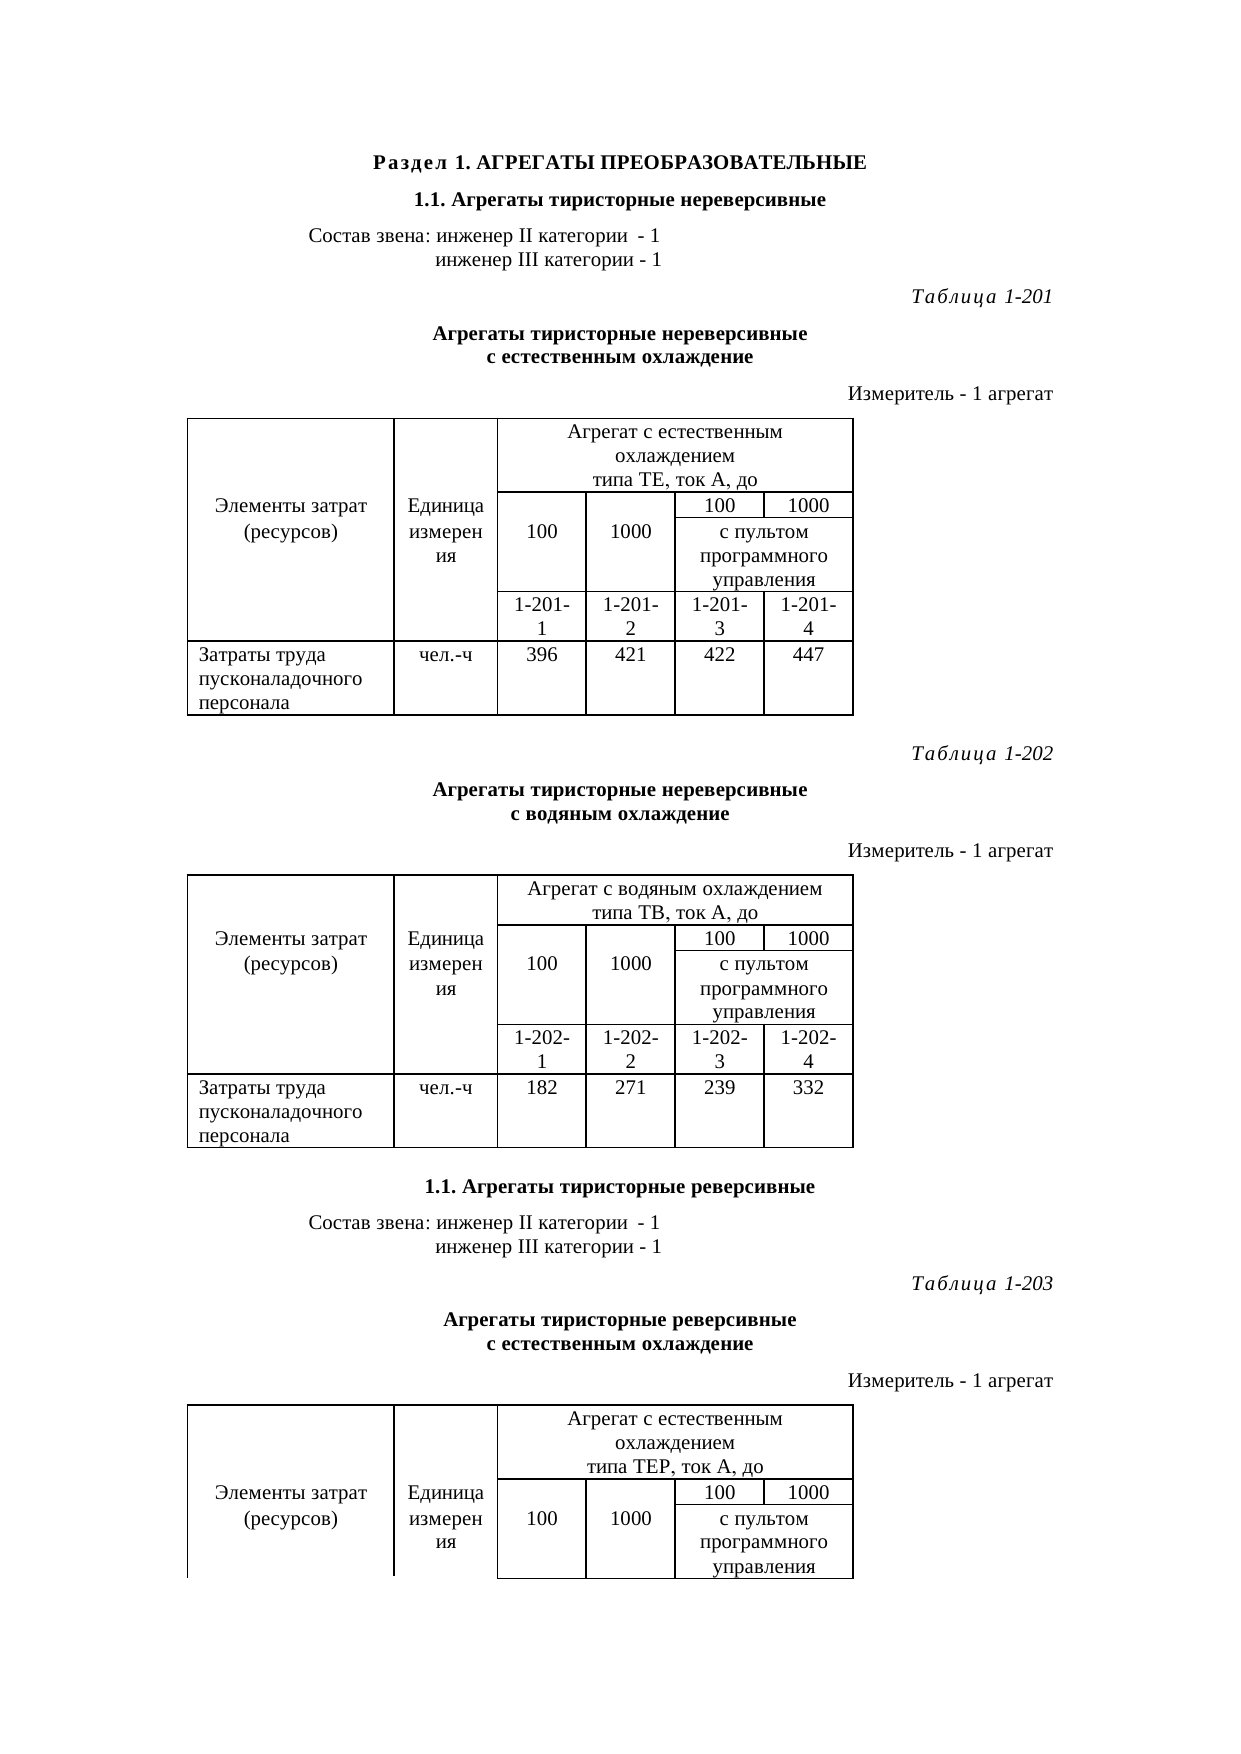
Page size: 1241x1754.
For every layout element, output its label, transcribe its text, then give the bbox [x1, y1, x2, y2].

table_cell измерения [395, 950, 497, 1023]
table_cell 1000 [587, 517, 674, 591]
table_cell 100 [498, 950, 585, 1023]
table_header Агрегат с естественным охлаждением типа ТЕР ток А до [498, 1406, 852, 1478]
table_cell 1-201-1 [498, 592, 585, 640]
table_cell [587, 493, 674, 517]
table_cell 421 [587, 642, 674, 714]
table_cell 447 [765, 642, 852, 714]
text с естественным охлаждение [187, 1331, 1053, 1355]
table_cell 1-201-4 [765, 592, 852, 640]
table_cell Затраты труда пусконаладочного персонала [188, 1075, 393, 1147]
table_cell [498, 493, 585, 517]
text Измеритель - 1 агрегат [187, 381, 1053, 405]
table_cell 1-202-4 [765, 1025, 852, 1073]
text Измеритель - 1 агрегат [187, 1368, 1053, 1392]
table_cell 1000 [587, 950, 674, 1023]
table_cell [188, 1024, 393, 1073]
table_cell Элементы затрат [188, 491, 393, 517]
table_cell 182 [498, 1075, 585, 1147]
subtitle Раздел 1. АГРЕГАТЫ ПРЕОБРАЗОВАТЕЛЬНЫЕ [187, 150, 1053, 174]
table_cell Элементы затрат [188, 1478, 393, 1504]
table_cell 1-202-3 [676, 1025, 763, 1073]
table_header [395, 876, 497, 924]
table_cell с пультом программного управления [676, 951, 852, 1023]
table_cell [188, 591, 393, 640]
table_cell 1-202-1 [498, 1025, 585, 1073]
table_cell измерения [394, 1504, 497, 1577]
table_cell [395, 1024, 497, 1073]
table_cell (ресурсов) [188, 950, 393, 1023]
text инженер III категории - 1 [187, 247, 1053, 271]
table_cell с пультом программного управления [676, 518, 852, 591]
text Таблица 1-203 [187, 1271, 1053, 1295]
text Состав звена инженер II категории - 1 [187, 1210, 1053, 1234]
table_cell 100 [676, 493, 763, 517]
table_header [188, 419, 393, 491]
table_cell 422 [676, 642, 763, 714]
table_cell с пультом программного управления [676, 1505, 852, 1577]
text Измеритель - 1 агрегат [187, 838, 1053, 862]
table_cell 1000 [765, 926, 852, 950]
table_header [188, 1406, 393, 1478]
table_cell 1-202-2 [587, 1025, 674, 1073]
table_cell (ресурсов) [188, 517, 393, 591]
table_cell Единица [395, 924, 497, 950]
table_cell 100 [498, 1504, 585, 1577]
table_cell 396 [498, 642, 585, 714]
table_cell 1000 [587, 1504, 674, 1577]
table_cell 1-201-3 [676, 592, 763, 640]
table_cell [395, 591, 497, 640]
table_cell 239 [676, 1075, 763, 1147]
table_header Агрегат с водяным охлаждением типа ТВ ток А до [498, 876, 852, 924]
table_cell 100 [498, 517, 585, 591]
table_cell чел.-ч [395, 642, 497, 714]
table_cell Элементы затрат [188, 924, 393, 950]
text с водяным охлаждение [187, 801, 1053, 825]
text Агрегаты тиристорные нереверсивные [187, 320, 1053, 344]
table_cell (ресурсов) [188, 1504, 394, 1577]
table_cell 271 [587, 1075, 674, 1147]
table_cell Единица [395, 1478, 497, 1504]
table_header [395, 1406, 497, 1478]
text с естественным охлаждение [187, 344, 1053, 368]
table_cell Единица [395, 491, 497, 517]
table_header [188, 876, 393, 924]
table_header Агрегат с естественным охлаждением типа ТЕ ток А до [498, 419, 852, 491]
text Таблица 1-202 [187, 741, 1053, 765]
table_cell 332 [765, 1075, 852, 1147]
table_cell [587, 926, 674, 950]
table_cell 1-201-2 [587, 592, 674, 640]
subtitle 1.1. Агрегаты тиристорные нереверсивные [187, 187, 1053, 211]
table_cell 100 [676, 1480, 763, 1504]
table_cell 100 [676, 926, 763, 950]
table_cell [587, 1480, 674, 1504]
table_cell измерения [395, 517, 497, 591]
text Состав звена инженер II категории - 1 [187, 223, 1053, 247]
table_header [395, 419, 497, 491]
table_cell [498, 926, 585, 950]
table_cell чел.-ч [395, 1075, 497, 1147]
text Таблица 1-201 [187, 284, 1053, 308]
table_cell 1000 [765, 493, 852, 517]
table_cell [498, 1480, 585, 1504]
subtitle 1.1. Агрегаты тиристорные реверсивные [187, 1173, 1053, 1197]
text инженер III категории - 1 [187, 1234, 1053, 1258]
table_cell 1000 [765, 1480, 852, 1504]
text Агрегаты тиристорные реверсивные [187, 1307, 1053, 1331]
text Агрегаты тиристорные нереверсивные [187, 777, 1053, 801]
table_cell Затраты труда пусконаладочного персонала [188, 642, 393, 714]
